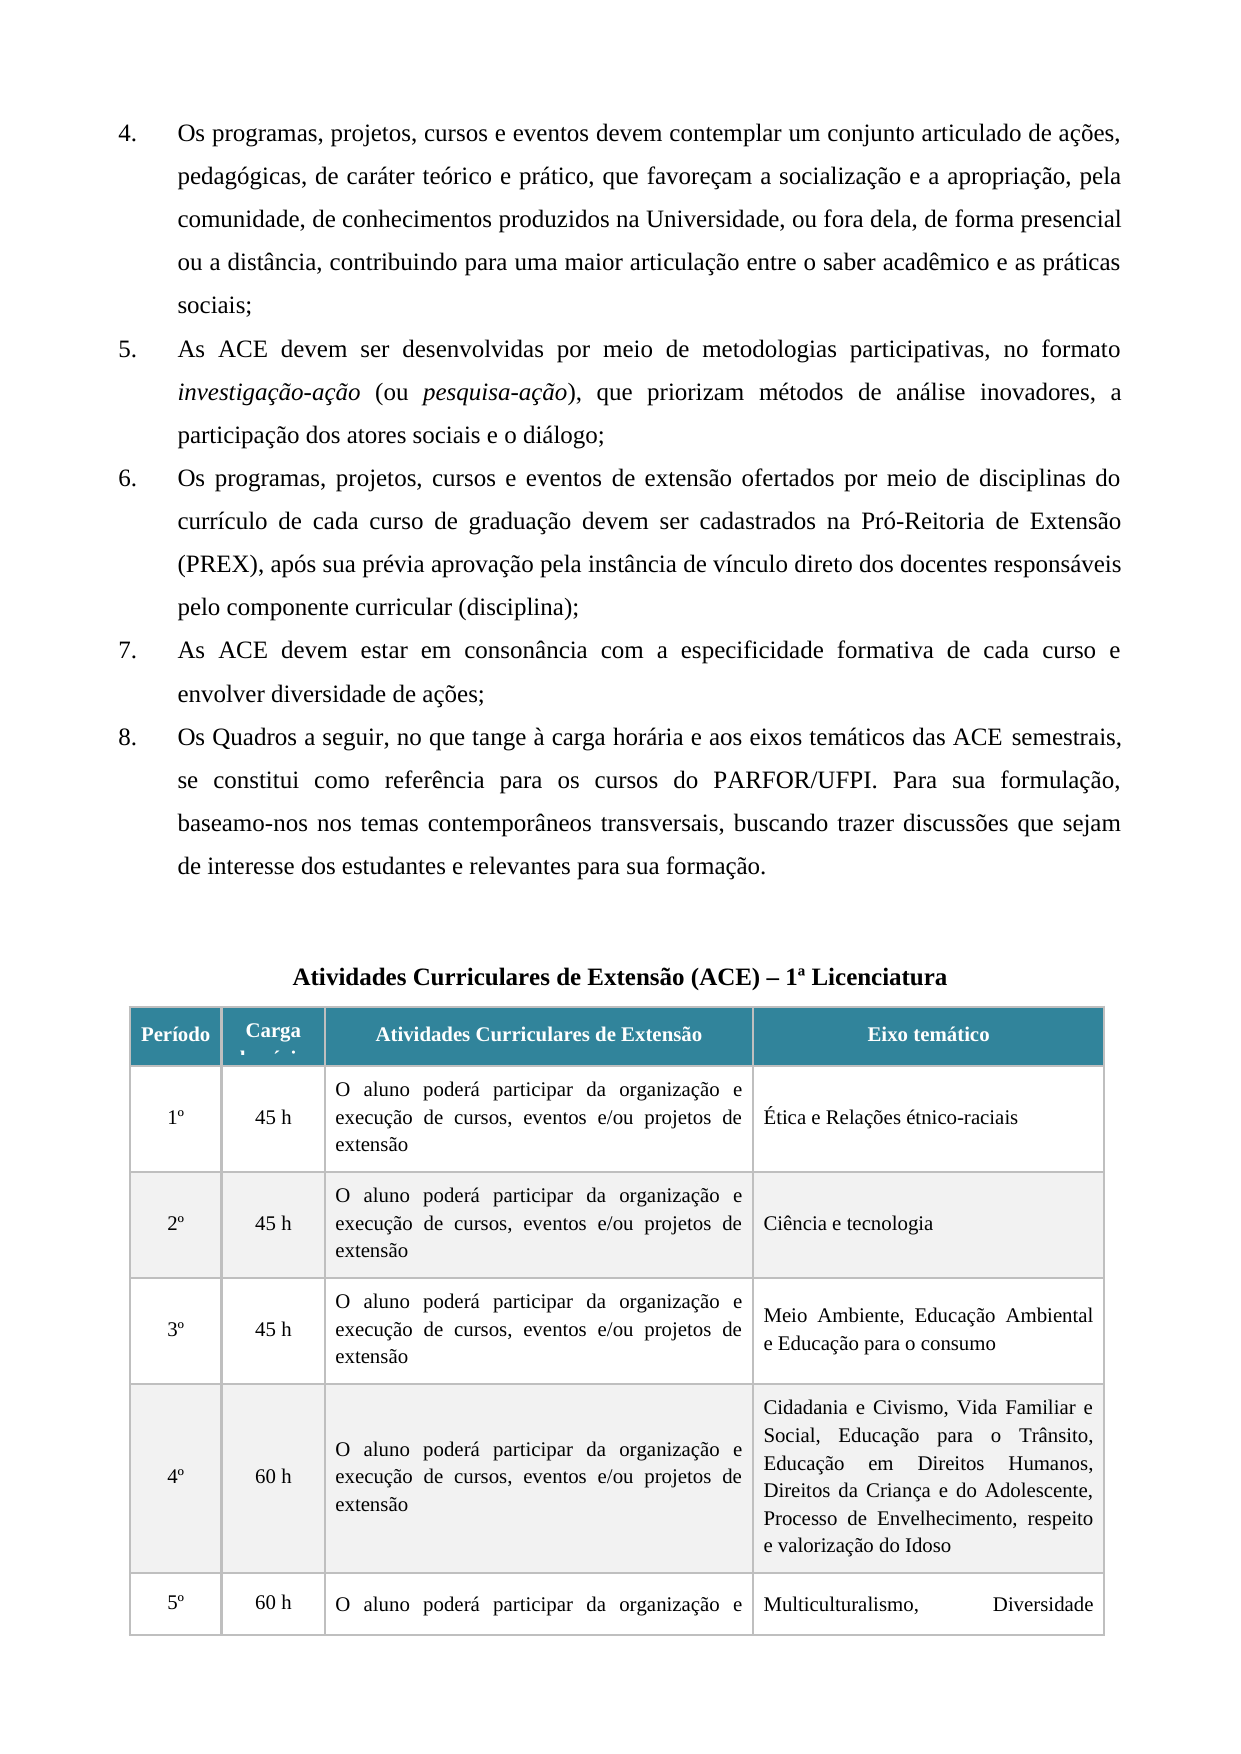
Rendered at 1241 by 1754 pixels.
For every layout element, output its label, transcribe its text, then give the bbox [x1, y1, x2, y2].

table_cell 5º [131, 1574, 220, 1634]
table_cell O aluno poderá participar da organização e execução de cursos, eventos e/ou projetos de extensão [326, 1067, 752, 1171]
table_cell O aluno poderá participar da organização e execução de cursos, eventos e/ou projetos de extensão [326, 1385, 752, 1572]
table_cell Meio Ambiente, Educação Ambiental e Educação para o consumo [754, 1279, 1103, 1383]
table_cell 4º [131, 1385, 220, 1572]
table_cell Ética e Relações étnico-raciais [754, 1067, 1103, 1171]
list Os programas, projetos, cursos e eventos devem contemplar um conjunto articulado de ações, pedagógicas, de caráter teórico e prático, que favoreçam a socialização e a apropriação, pela comunidade, de conhecimentos produzidos na Universidade, ou fora dela, de forma presencial ou a distância, contribuindo para uma maior articulação entre o saber acadêmico e as práticas sociais; [118, 118, 1122, 319]
table_header Eixo temático [754, 1008, 1103, 1065]
list As ACE devem estar em consonância com a especificidade formativa de cada curso e envolver diversidade de ações; [118, 636, 1122, 707]
table_header Período [131, 1008, 220, 1065]
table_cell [754, 1574, 1103, 1634]
list As ACE devem ser desenvolvidas por meio de metodologias participativas, no formato investigação-ação (ou pesquisa-ação), que priorizam métodos de análise inovadores, a participação dos atores sociais e o diálogo; [118, 334, 1122, 449]
table_header Carga horária [223, 1008, 324, 1065]
table_cell 1º [131, 1067, 220, 1171]
list Os programas, projetos, cursos e eventos de extensão ofertados por meio de disciplinas do currículo de cada curso de graduação devem ser cadastrados na Pró-Reitoria de Extensão (PREX), após sua prévia aprovação pela instância de vínculo direto dos docentes responsáveis pelo componente curricular (disciplina); [118, 463, 1122, 621]
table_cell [326, 1574, 752, 1634]
table_cell 60 h [223, 1385, 324, 1572]
table_cell 45 h [223, 1173, 324, 1277]
table_cell 45 h [223, 1067, 324, 1171]
list Os Quadros a seguir, no que tange à carga horária e aos eixos temáticos das ACE semestrais, se constitui como referência para os cursos do PARFOR/UFPI. Para sua formulação, baseamo-nos nos temas contemporâneos transversais, buscando trazer discussões que sejam de interesse dos estudantes e relevantes para sua formação. [118, 722, 1122, 880]
table_cell O aluno poderá participar da organização e execução de cursos, eventos e/ou projetos de extensão [326, 1173, 752, 1277]
table_header Atividades Curriculares de Extensão [326, 1008, 752, 1065]
table_cell Cidadania e Civismo, Vida Familiar e Social, Educação para o Trânsito, Educação em Direitos Humanos, Direitos da Criança e do Adolescente, Processo de Envelhecimento, respeito e valorização do Idoso [754, 1385, 1103, 1572]
table_cell Ciência e tecnologia [754, 1173, 1103, 1277]
text Atividades Curriculares de Extensão (ACE) – 1ª Licenciatura [118, 962, 1122, 991]
table_cell 2º [131, 1173, 220, 1277]
table_cell O aluno poderá participar da organização e execução de cursos, eventos e/ou projetos de extensão [326, 1279, 752, 1383]
table_cell 3º [131, 1279, 220, 1383]
table_cell 60 h [223, 1574, 324, 1634]
table_cell 45 h [223, 1279, 324, 1383]
